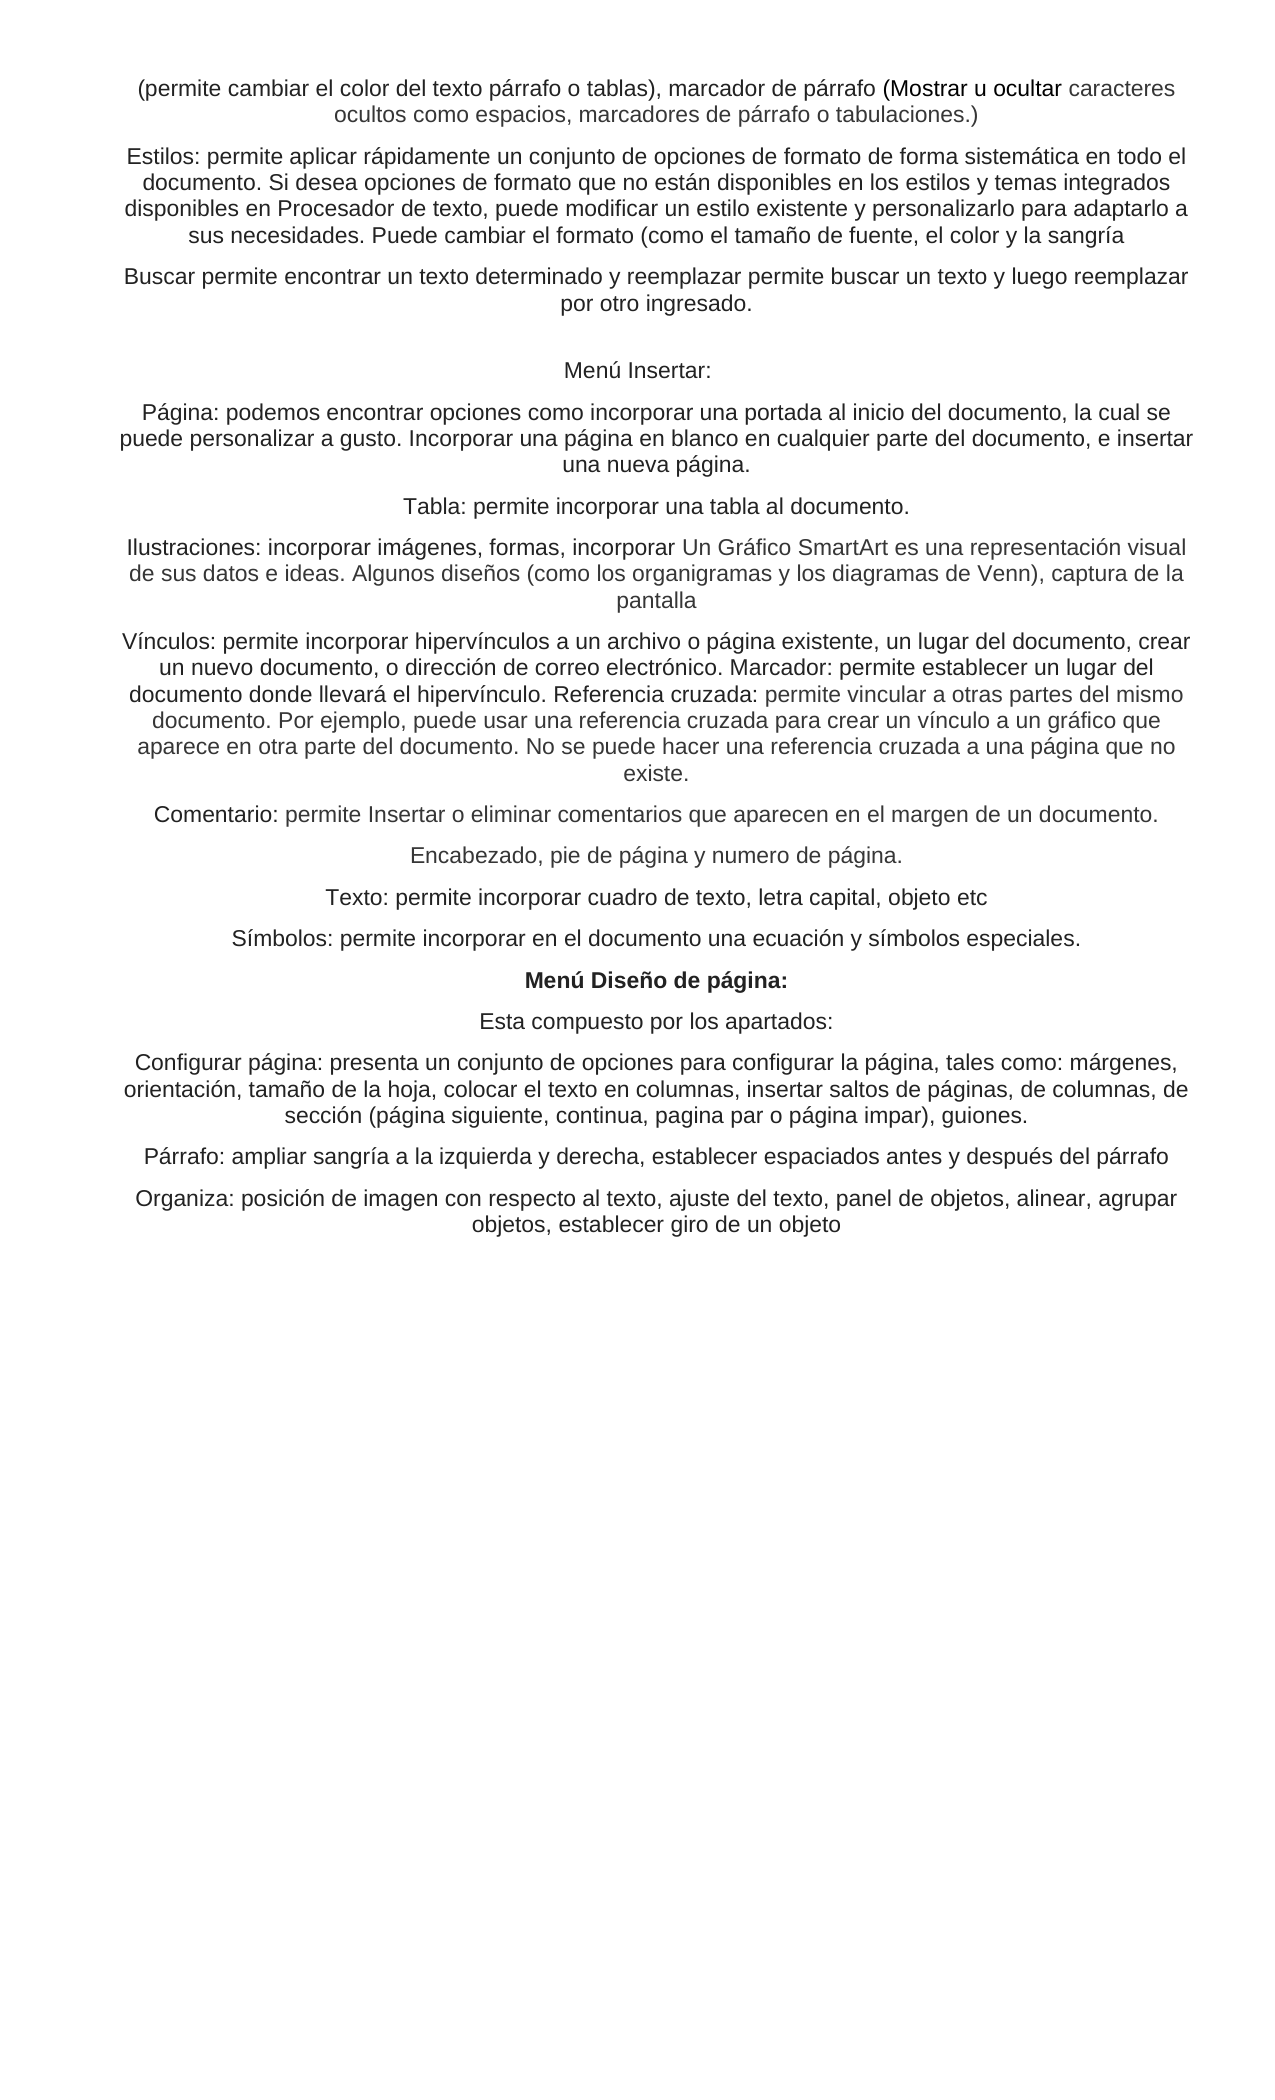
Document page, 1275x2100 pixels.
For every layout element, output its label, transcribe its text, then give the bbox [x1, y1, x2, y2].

text Página: podemos encontrar opciones como incorporar una portada al inicio del documento, la cual se puede personalizar a gusto. Incorporar una página en blanco en cualquier parte del documento, e insertar una nueva página. [112, 398, 1200, 478]
text Buscar permite encontrar un texto determinado y reemplazar permite buscar un texto y luego reemplazar por otro ingresado. [112, 263, 1200, 316]
text Texto: permite incorporar cuadro de texto, letra capital, objeto etc [112, 884, 1200, 910]
text Encabezado, pie de página y numero de página. [112, 842, 1200, 869]
text Configurar página: presenta un conjunto de opciones para configurar la página, tales como: márgenes, orientación, tamaño de la hoja, colocar el texto en columnas, insertar saltos de páginas, de columnas, de sección (página siguiente, continua, pagina par o página impar), guiones. [112, 1049, 1200, 1128]
text Estilos: permite aplicar rápidamente un conjunto de opciones de formato de forma sistemática en todo el documento. Si desea opciones de formato que no están disponibles en los estilos y temas integrados disponibles en Procesador de texto, puede modificar un estilo existente y personalizarlo para adaptarlo a sus necesidades. Puede cambiar el formato (como el tamaño de fuente, el color y la sangría [112, 143, 1200, 248]
list Menú Insertar: [75, 357, 1200, 383]
text Ilustraciones: incorporar imágenes, formas, incorporar Un Gráfico SmartArt es una representación visual de sus datos e ideas. Algunos diseños (como los organigramas y los diagramas de Venn), captura de la pantalla [112, 534, 1200, 613]
text Vínculos: permite incorporar hipervínculos a un archivo o página existente, un lugar del documento, crear un nuevo documento, o dirección de correo electrónico. Marcador: permite establecer un lugar del documento donde llevará el hipervínculo. Referencia cruzada: permite vincular a otras partes del mismo documento. Por ejemplo, puede usar una referencia cruzada para crear un vínculo a un gráfico que aparece en otra parte del documento. No se puede hacer una referencia cruzada a una página que no existe. [112, 628, 1200, 786]
text Párrafo: ampliar sangría a la izquierda y derecha, establecer espaciados antes y después del párrafo [112, 1143, 1200, 1170]
text Menú Diseño de página: [112, 967, 1200, 993]
text Organiza: posición de imagen con respecto al texto, ajuste del texto, panel de objetos, alinear, agrupar objetos, establecer giro de un objeto [112, 1185, 1200, 1237]
text Comentario: permite Insertar o eliminar comentarios que aparecen en el margen de un documento. [112, 801, 1200, 827]
text Tabla: permite incorporar una tabla al documento. [112, 493, 1200, 519]
text Símbolos: permite incorporar en el documento una ecuación y símbolos especiales. [112, 925, 1200, 952]
text Esta compuesto por los apartados: [112, 1008, 1200, 1034]
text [112, 75, 1200, 128]
